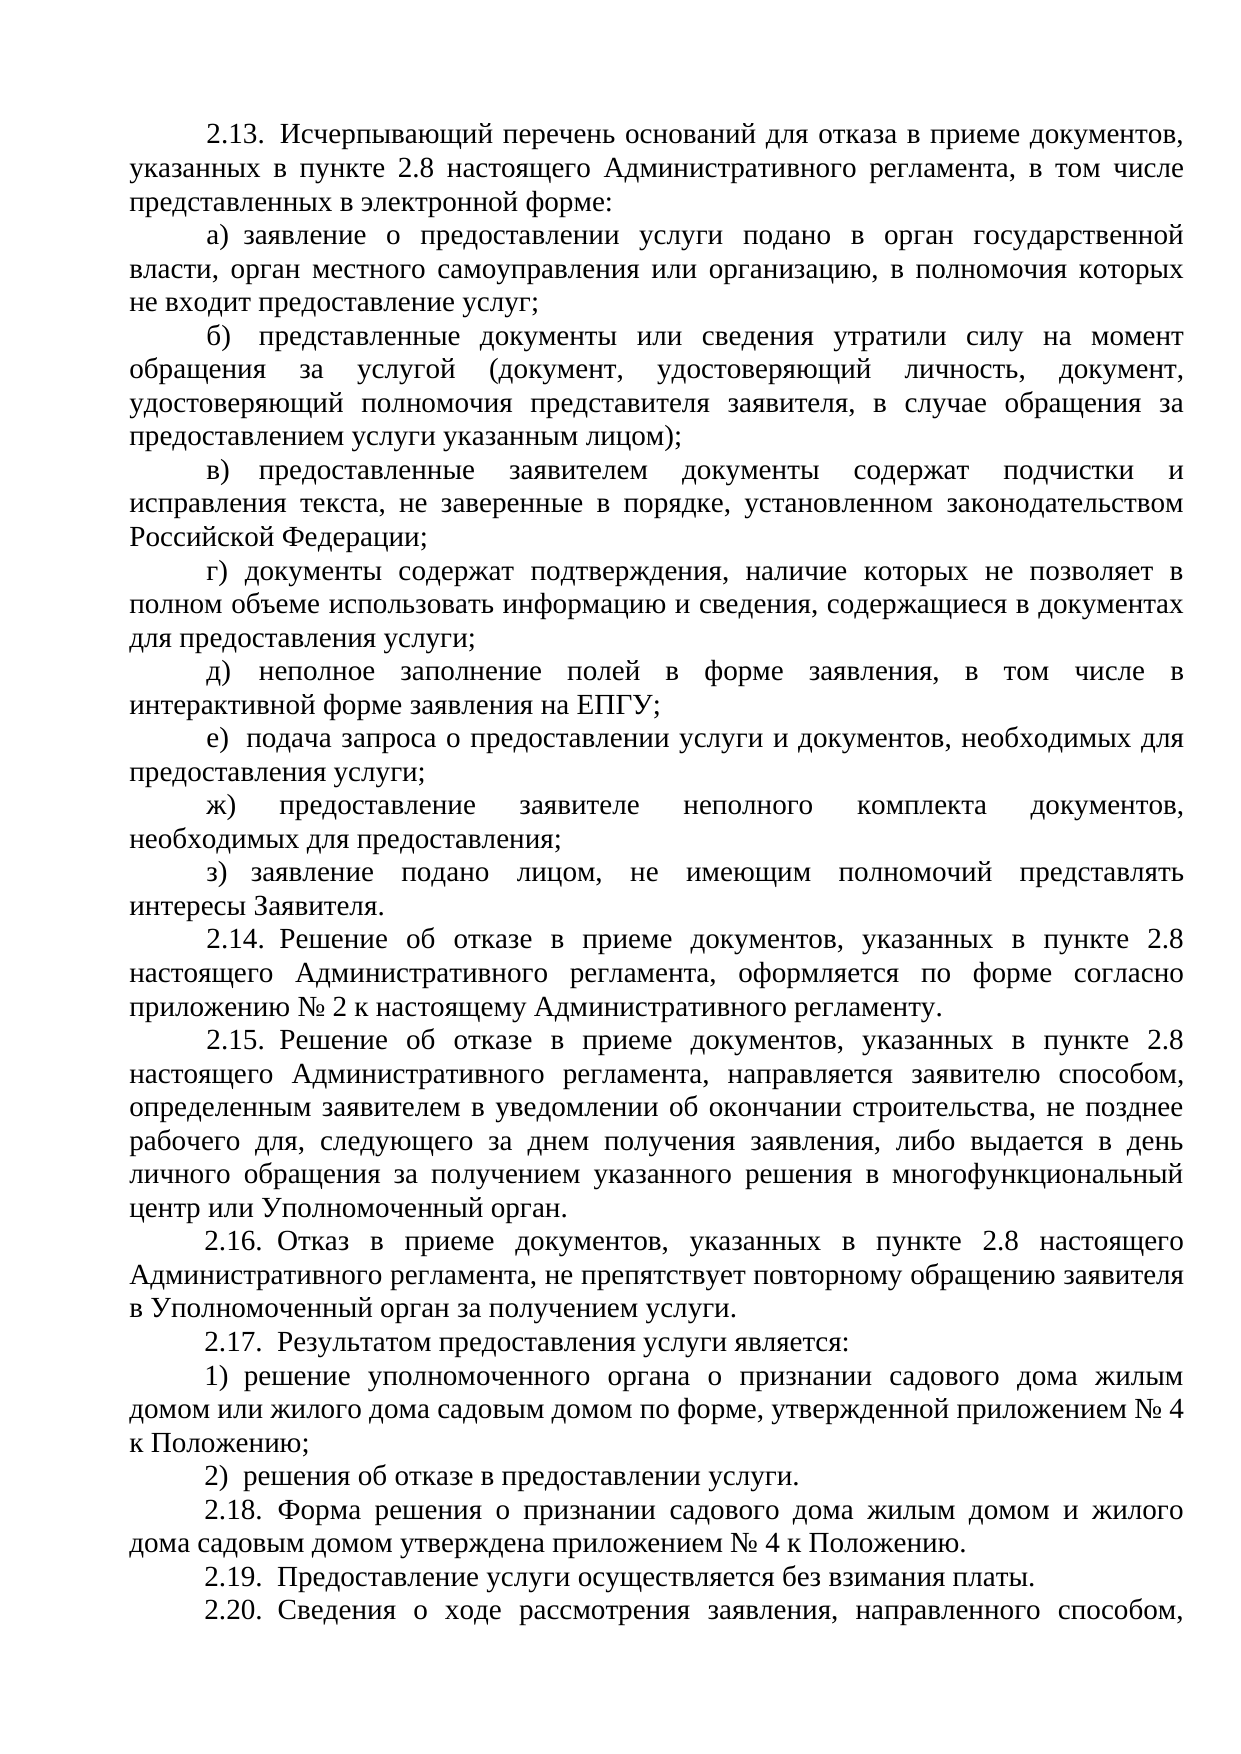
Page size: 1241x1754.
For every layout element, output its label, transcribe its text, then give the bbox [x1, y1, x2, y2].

text а) заявление о предоставлении услуги подано в орган государственной власти, орган местного самоуправления или организацию, в полномочия которых не входит предоставление услуг; [129, 217, 1185, 318]
list решение уполномоченного органа о признании садового дома жилым домом или жилого дома садовым домом по форме, утвержденной приложением № 4 к Положению; [129, 1358, 1185, 1458]
list Решение об отказе в приеме документов, указанных в пункте 2.8 настоящего Административного регламента, направляется заявителю способом, определенным заявителем в уведомлении об окончании строительства, не позднее рабочего для, следующего за днем получения заявления, либо выдается в день личного обращения за получением указанного решения в многофункциональный центр или Уполномоченный орган. [129, 1022, 1185, 1223]
list Результатом предоставления услуги является: [129, 1324, 1185, 1358]
list Форма решения о признании садового дома жилым домом и жилого дома садовым домом утверждена приложением № 4 к Положению. [129, 1492, 1185, 1559]
list Решение об отказе в приеме документов, указанных в пункте 2.8 настоящего Административного регламента, оформляется по форме согласно приложению № 2 к настоящему Административного регламенту. [129, 922, 1185, 1022]
text г) документы содержат подтверждения, наличие которых не позволяет в полном объеме использовать информацию и сведения, содержащиеся в документах для предоставления услуги; [129, 553, 1185, 653]
list Исчерпывающий перечень оснований для отказа в приеме документов, указанных в пункте 2.8 настоящего Административного регламента, в том числе представленных в электронной форме: [129, 117, 1185, 217]
text е) подача запроса о предоставлении услуги и документов, необходимых для предоставления услуги; [129, 720, 1185, 787]
list решения об отказе в предоставлении услуги. [129, 1458, 1185, 1492]
text д) неполное заполнение полей в форме заявления, в том числе в интерактивной форме заявления на ЕПГУ; [129, 653, 1185, 720]
list Предоставление услуги осуществляется без взимания платы. [129, 1559, 1185, 1592]
text з) заявление подано лицом, не имеющим полномочий представлять интересы Заявителя. [129, 854, 1185, 922]
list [129, 1592, 1185, 1626]
text ж) предоставление заявителе неполного комплекта документов, необходимых для предоставления; [129, 787, 1185, 854]
text в) предоставленные заявителем документы содержат подчистки и исправления текста, не заверенные в порядке, установленном законодательством Российской Федерации; [129, 452, 1185, 553]
list Отказ в приеме документов, указанных в пункте 2.8 настоящего Административного регламента, не препятствует повторному обращению заявителя в Уполномоченный орган за получением услуги. [129, 1223, 1185, 1324]
text б) представленные документы или сведения утратили силу на момент обращения за услугой (документ, удостоверяющий личность, документ, удостоверяющий полномочия представителя заявителя, в случае обращения за предоставлением услуги указанным лицом); [129, 318, 1185, 452]
